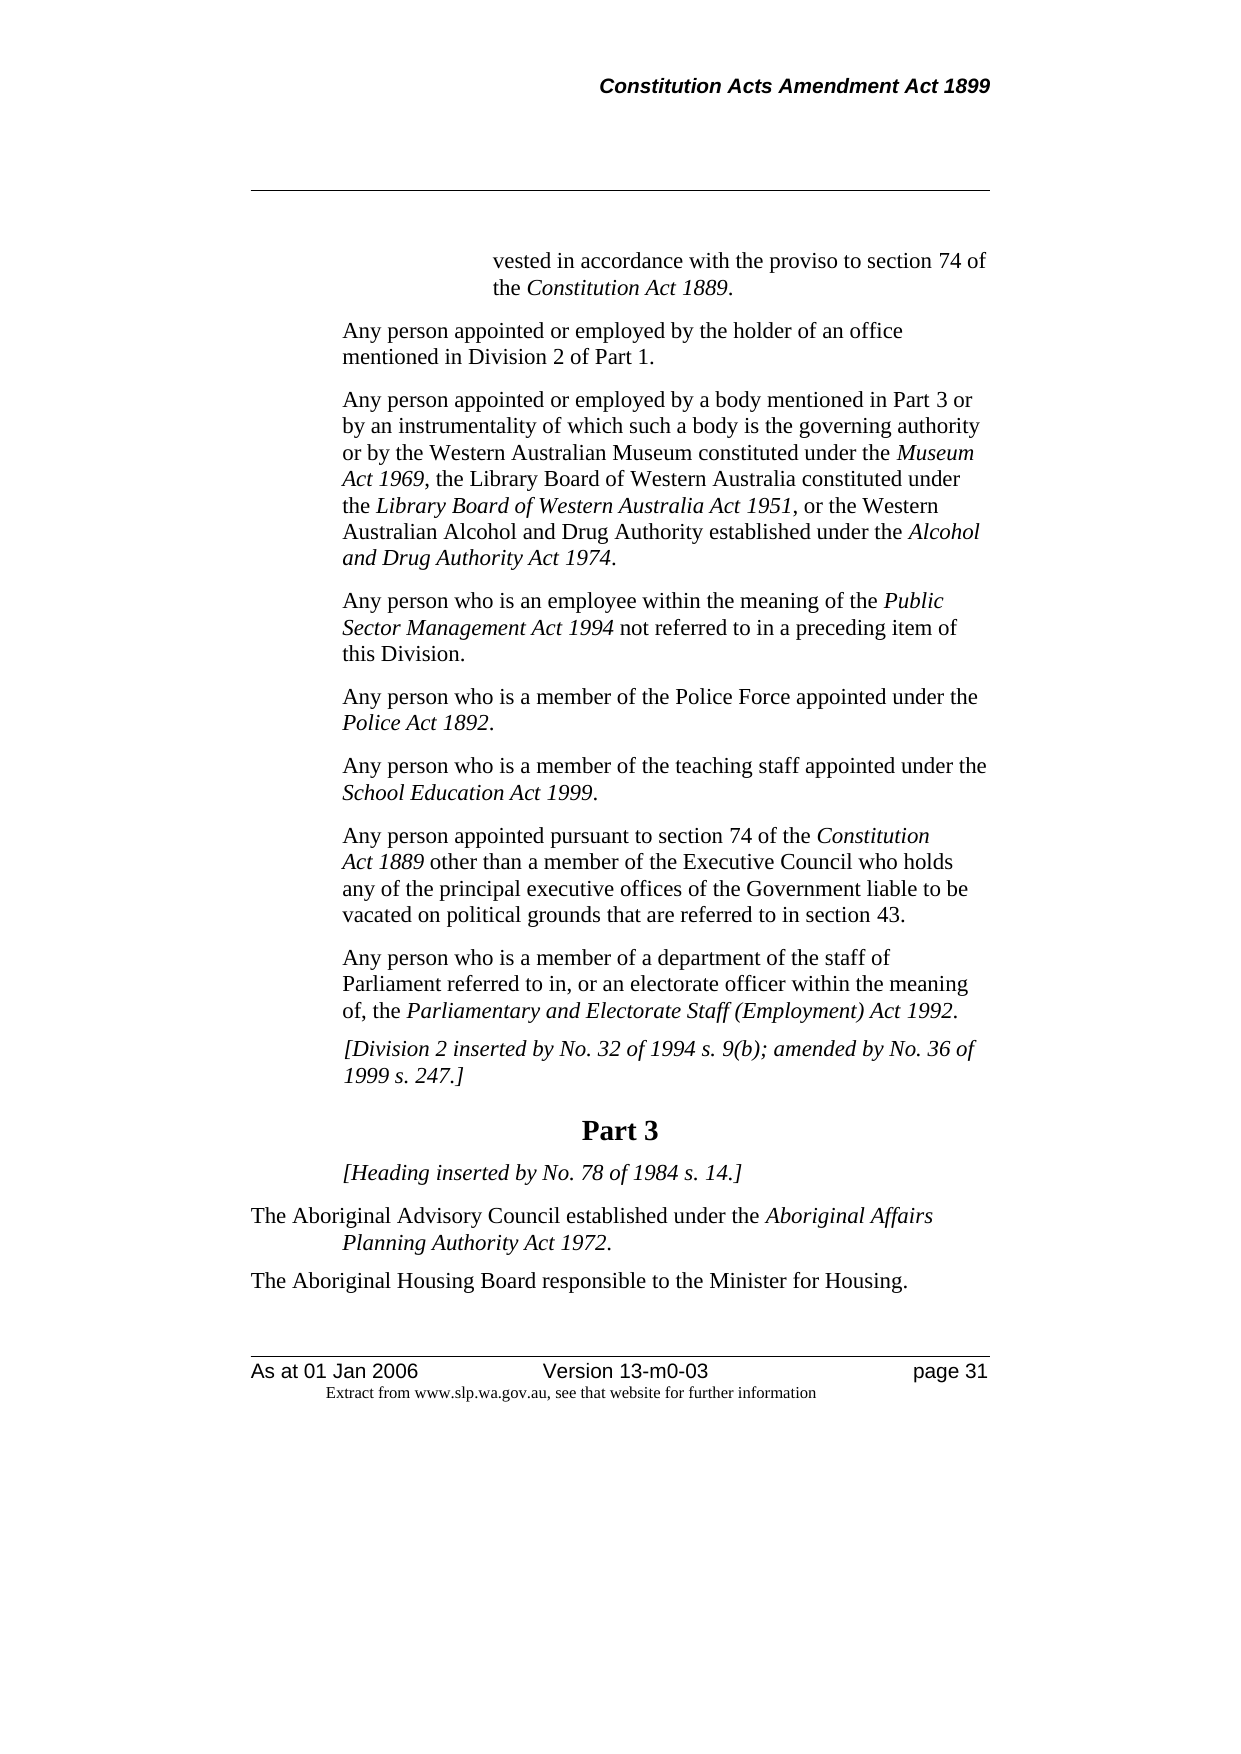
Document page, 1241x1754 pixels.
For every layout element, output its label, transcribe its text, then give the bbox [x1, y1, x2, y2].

text The Aboriginal Housing Board responsible to the Minister for Housing. [251, 1267, 990, 1294]
text Any person who is a member of a department of the staff of Parliament referred to in, or an electorate officer within the meaning of, the Parliamentary and Electorate Staff (Employment) Act 1992. [251, 944, 990, 1023]
text Any person appointed or employed by a body mentioned in Part 3 or by an instrumentality of which such a body is the governing authority or by the Western Australian Museum constituted under the Museum Act 1969, the Library Board of Western Australia constituted under the Library Board of Western Australia Act 1951, or the Western Australian Alcohol and Drug Authority established under the Alcohol and Drug Authority Act 1974. [251, 386, 990, 571]
text The Aboriginal Advisory Council established under the Aboriginal Affairs Planning Authority Act 1972. [251, 1202, 990, 1255]
text Any person who is a member of the Police Force appointed under the Police Act 1892. [251, 683, 990, 736]
subtitle [Heading inserted by No. 78 of 1984 s. 14.] [251, 1159, 990, 1186]
text Any person appointed pursuant to section 74 of the Constitution Act 1889 other than a member of the Executive Council who holds any of the principal executive offices of the Government liable to be vacated on political grounds that are referred to in section 43. [251, 822, 990, 927]
text [Division 2 inserted by No. 32 of 1994 s. 9(b); amended by No. 36 of 1999 s. 247.] [251, 1036, 990, 1088]
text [251, 247, 990, 300]
subtitle Part 3 [251, 1113, 990, 1147]
text Any person appointed or employed by the holder of an office mentioned in Division 2 of Part 1. [251, 317, 990, 369]
text Any person who is an employee within the meaning of the Public Sector Management Act 1994 not referred to in a preceding item of this Division. [251, 587, 990, 666]
text Any person who is a member of the teaching staff appointed under the School Education Act 1999. [251, 752, 990, 805]
